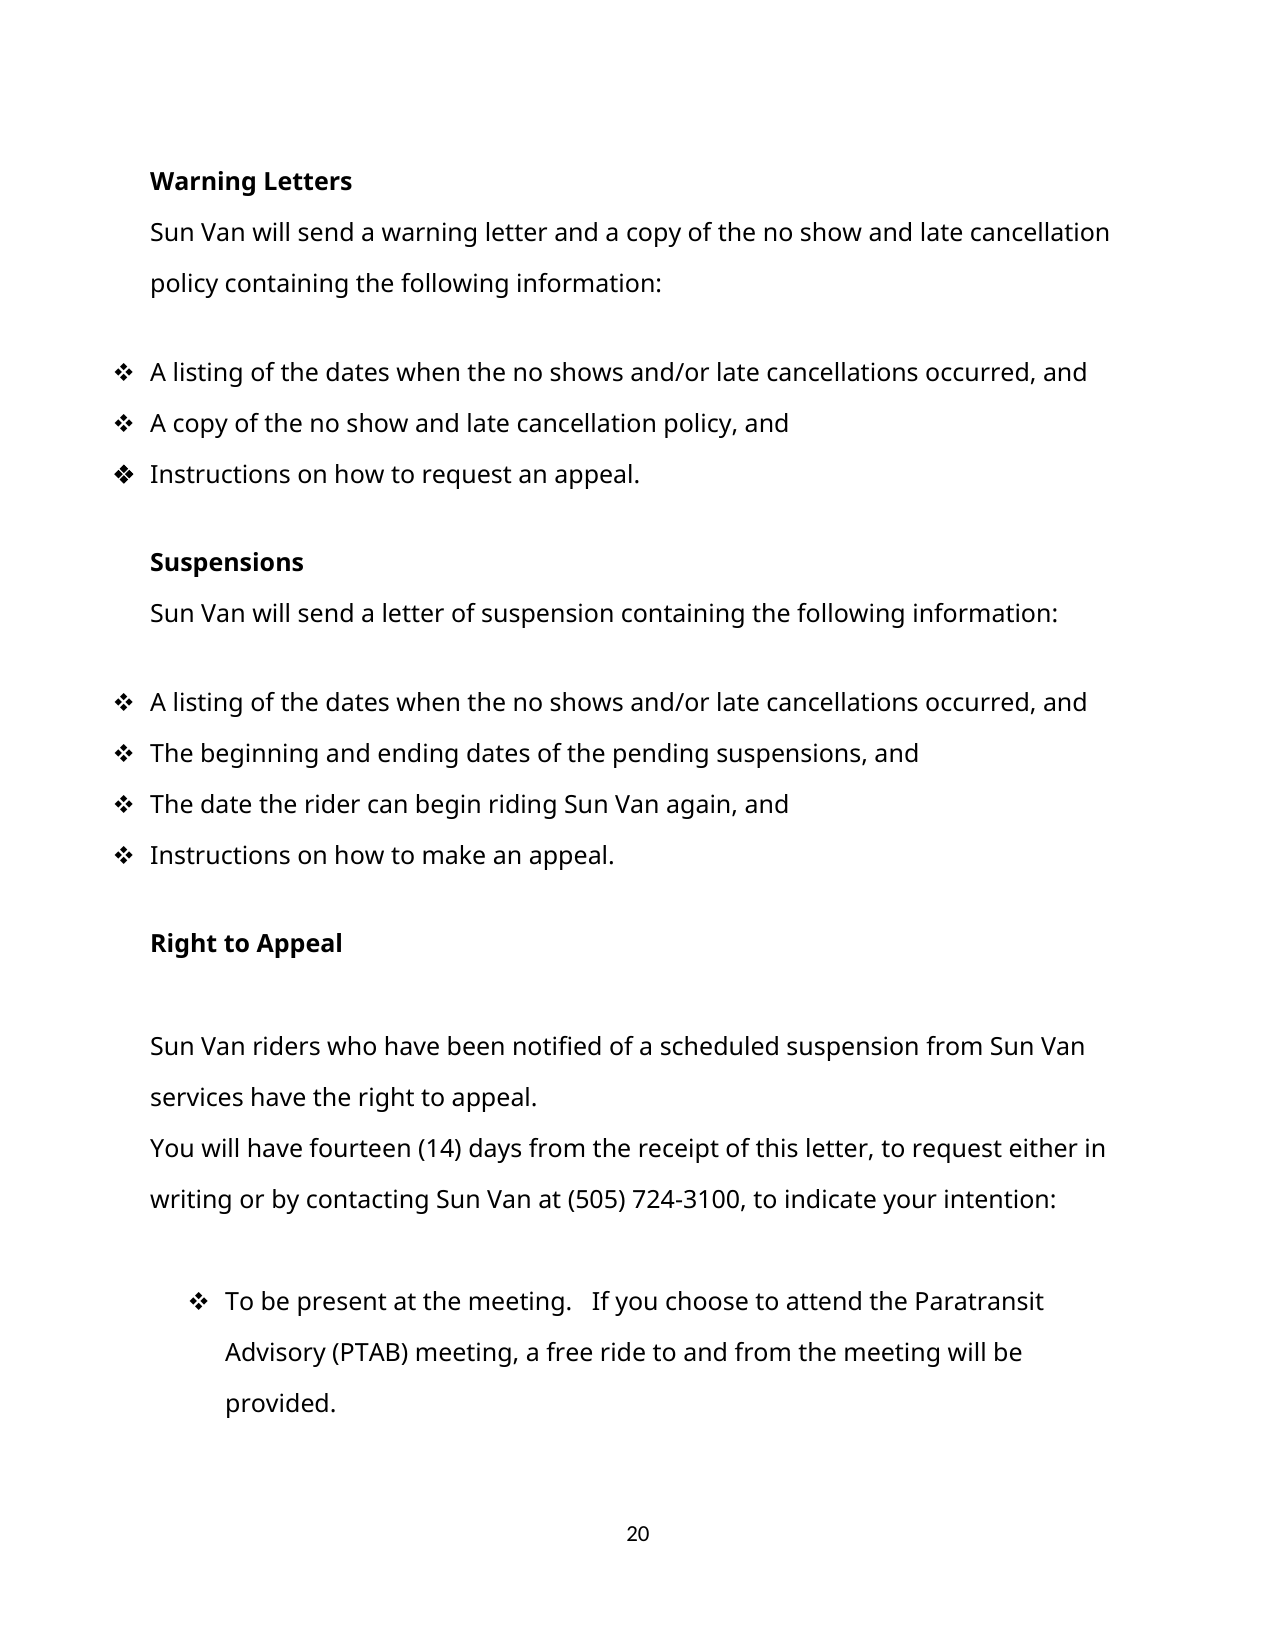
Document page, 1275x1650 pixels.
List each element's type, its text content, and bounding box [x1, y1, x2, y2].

text Right to Appeal [150, 926, 1125, 960]
list A listing of the dates when the no shows and/or late cancellations occurred, and [112, 684, 1125, 718]
list Instructions on how to make an appeal. [112, 837, 1125, 872]
text Warning Letters [150, 163, 1125, 198]
text You will have fourteen (14) days from the receipt of this letter, to request either in writing or by contacting Sun Van at (505) 724-3100, to indicate your intention: [150, 1130, 1125, 1215]
list The beginning and ending dates of the pending suspensions, and [112, 735, 1125, 769]
list To be present at the meeting. If you choose to attend the Paratransit Advisory (PTAB) meeting, a free ride to and from the meeting will be provided. [187, 1283, 1125, 1419]
text Sun Van will send a warning letter and a copy of the no show and late cancellation policy containing the following information: [150, 214, 1125, 300]
text Sun Van will send a letter of suspension containing the following information: [150, 596, 1125, 630]
list The date the rider can begin riding Sun Van again, and [112, 786, 1125, 821]
text Sun Van riders who have been notified of a scheduled suspension from Sun Van services have the right to appeal. [150, 1028, 1125, 1113]
list A copy of the no show and late cancellation policy, and [112, 405, 1125, 439]
text Suspensions [150, 545, 1125, 579]
list Instructions on how to request an appeal. [112, 456, 1125, 490]
list A listing of the dates when the no shows and/or late cancellations occurred, and [112, 354, 1125, 388]
